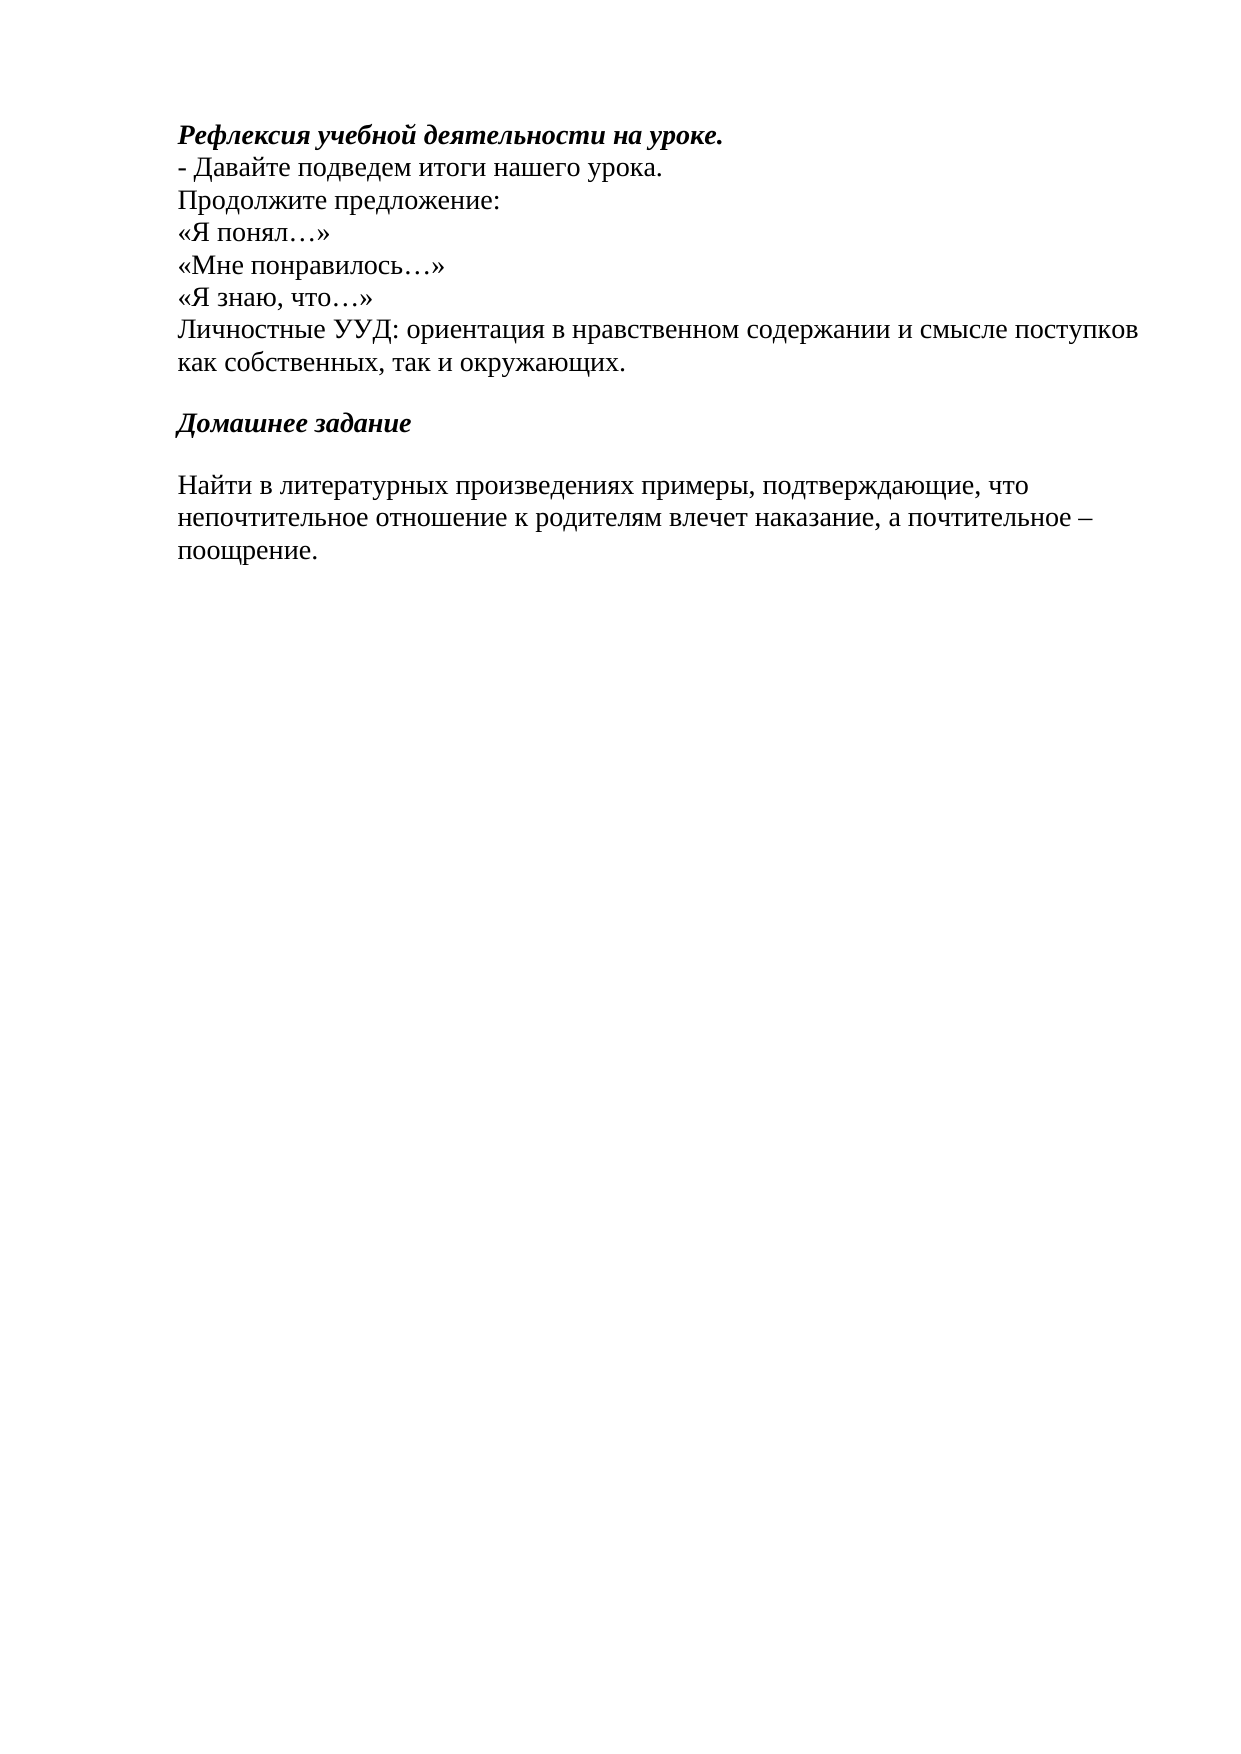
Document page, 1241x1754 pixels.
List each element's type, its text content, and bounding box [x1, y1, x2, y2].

text Личностные УУД: ориентация в нравственном содержании и смысле поступков как собственных, так и окружающих. [177, 312, 1152, 377]
text Рефлексия учебной деятельности на уроке. [177, 118, 1152, 151]
text Найти в литературных произведениях примеры, подтверждающие, что непочтительное отношение к родителям влечет наказание, а почтительное – поощрение. [177, 468, 1152, 565]
text - Давайте подведем итоги нашего урока. [177, 151, 1152, 183]
text Домашнее задание [177, 406, 1152, 439]
text «Я знаю, что…» [177, 280, 1152, 312]
text «Я понял…» [177, 215, 1152, 248]
text Продолжите предложение: [177, 183, 1152, 215]
text «Мне понравилось…» [177, 248, 1152, 280]
